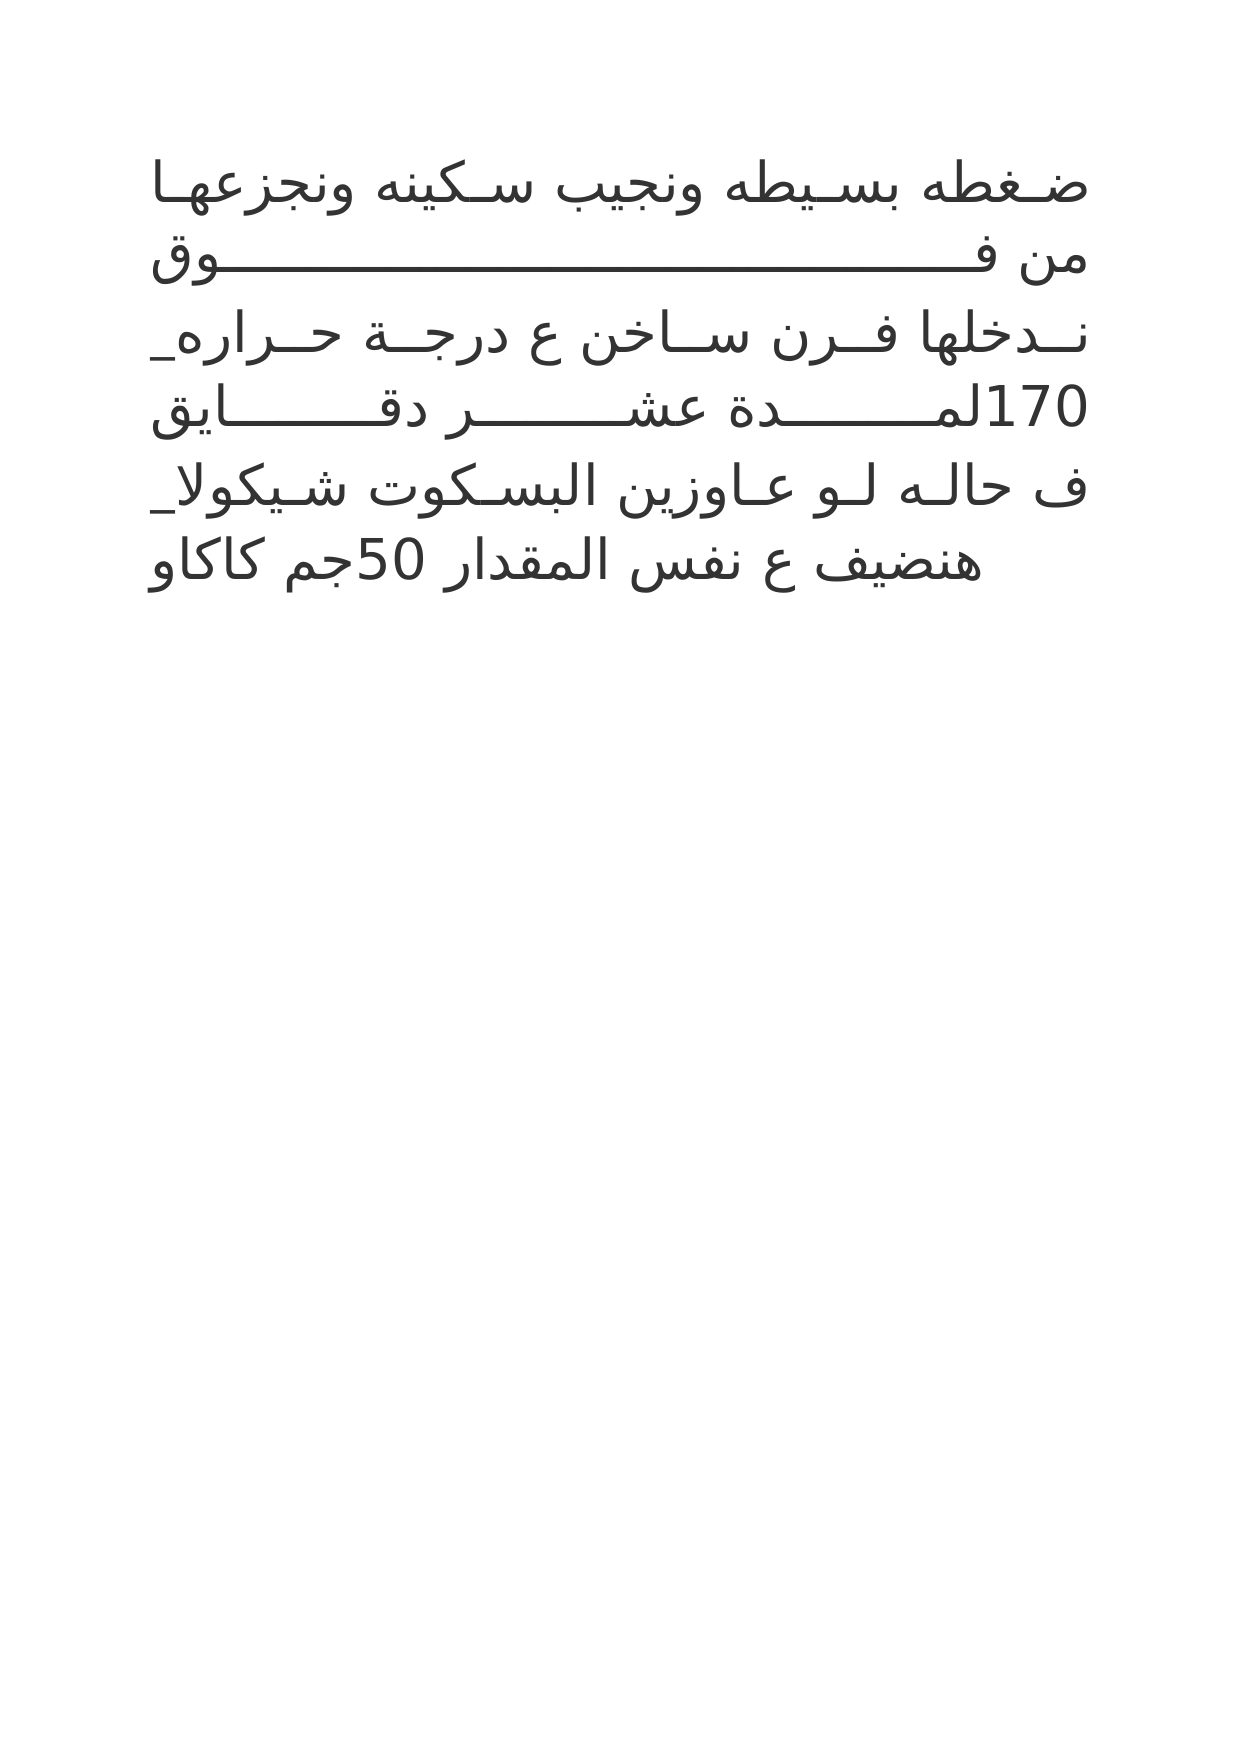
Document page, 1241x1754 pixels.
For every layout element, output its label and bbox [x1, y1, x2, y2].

text [150, 150, 1090, 593]
